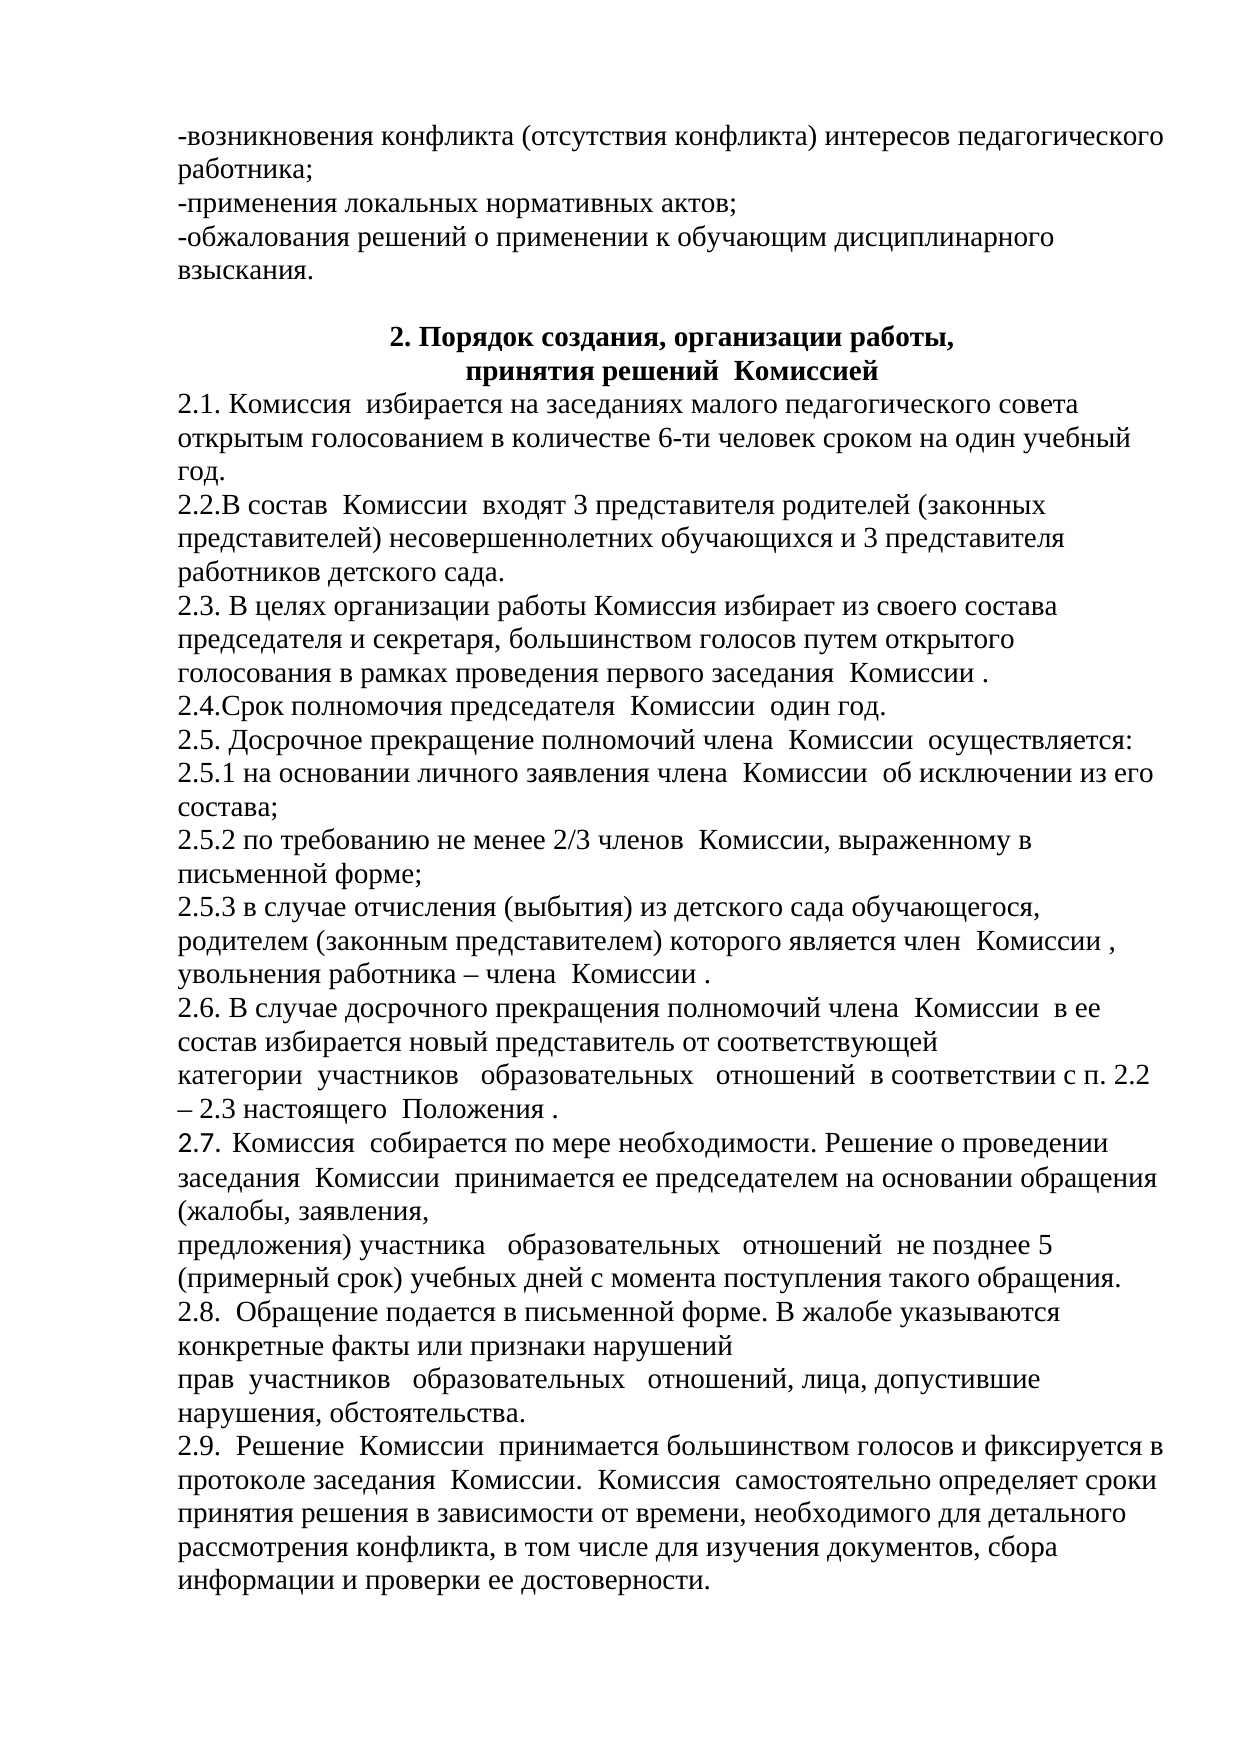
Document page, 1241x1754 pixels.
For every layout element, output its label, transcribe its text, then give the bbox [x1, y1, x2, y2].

text 2.5.3 в случае отчисления (выбытия) из детского сада обучающегося, родителем (законным представителем) которого является член Комиссии , увольнения работника – члена Комиссии . [177, 889, 1167, 990]
text 2.8. Обращение подается в письменной форме. В жалобе указываются конкретные факты или признаки нарушений прав участников образовательных отношений, лица, допустившие нарушения, обстоятельства. [177, 1294, 1167, 1428]
text 2.1. Комиссия избирается на заседаниях малого педагогического совета открытым голосованием в количестве 6-ти человек сроком на один учебный год. [177, 386, 1167, 487]
text -обжалования решений о применении к обучающим дисциплинарного взыскания. [177, 219, 1167, 286]
text 2.7. Комиссия собирается по мере необходимости. Решение о проведении заседания Комиссии принимается ее председателем на основании обращения (жалобы, заявления, предложения) участника образовательных отношений не позднее 5 (примерный срок) учебных дней с момента поступления такого обращения. [177, 1124, 1167, 1294]
text 2.5.1 на основании личного заявления члена Комиссии об исключении из его состава; [177, 755, 1167, 822]
text 2.6. В случае досрочного прекращения полномочий члена Комиссии в ее состав избирается новый представитель от соответствующей категории участников образовательных отношений в соответствии с п. 2.2 – 2.3 настоящего Положения . [177, 990, 1167, 1124]
text -применения локальных нормативных актов; [177, 185, 1167, 219]
text 2. Порядок создания, организации работы, [177, 319, 1167, 353]
text 2.2.В состав Комиссии входят 3 представителя родителей (законных представителей) несовершеннолетних обучающихся и 3 представителя работников детского сада. [177, 487, 1167, 588]
text 2.5.2 по требованию не менее 2/3 членов Комиссии, выраженному в письменной форме; [177, 822, 1167, 889]
text 2.3. В целях организации работы Комиссия избирает из своего состава председателя и секретаря, большинством голосов путем открытого голосования в рамках проведения первого заседания Комиссии . [177, 588, 1167, 688]
text 2.4.Срок полномочия председателя Комиссии один год. [177, 688, 1167, 722]
text 2.5. Досрочное прекращение полномочий члена Комиссии осуществляется: [177, 722, 1167, 755]
text 2.9. Решение Комиссии принимается большинством голосов и фиксируется в протоколе заседания Комиссии. Комиссия самостоятельно определяет сроки принятия решения в зависимости от времени, необходимого для детального рассмотрения конфликта, в том числе для изучения документов, сбора информации и проверки ее достоверности. [177, 1428, 1167, 1596]
text -возникновения конфликта (отсутствия конфликта) интересов педагогического работника; [177, 118, 1167, 185]
text принятия решений Комиссией [177, 353, 1167, 386]
